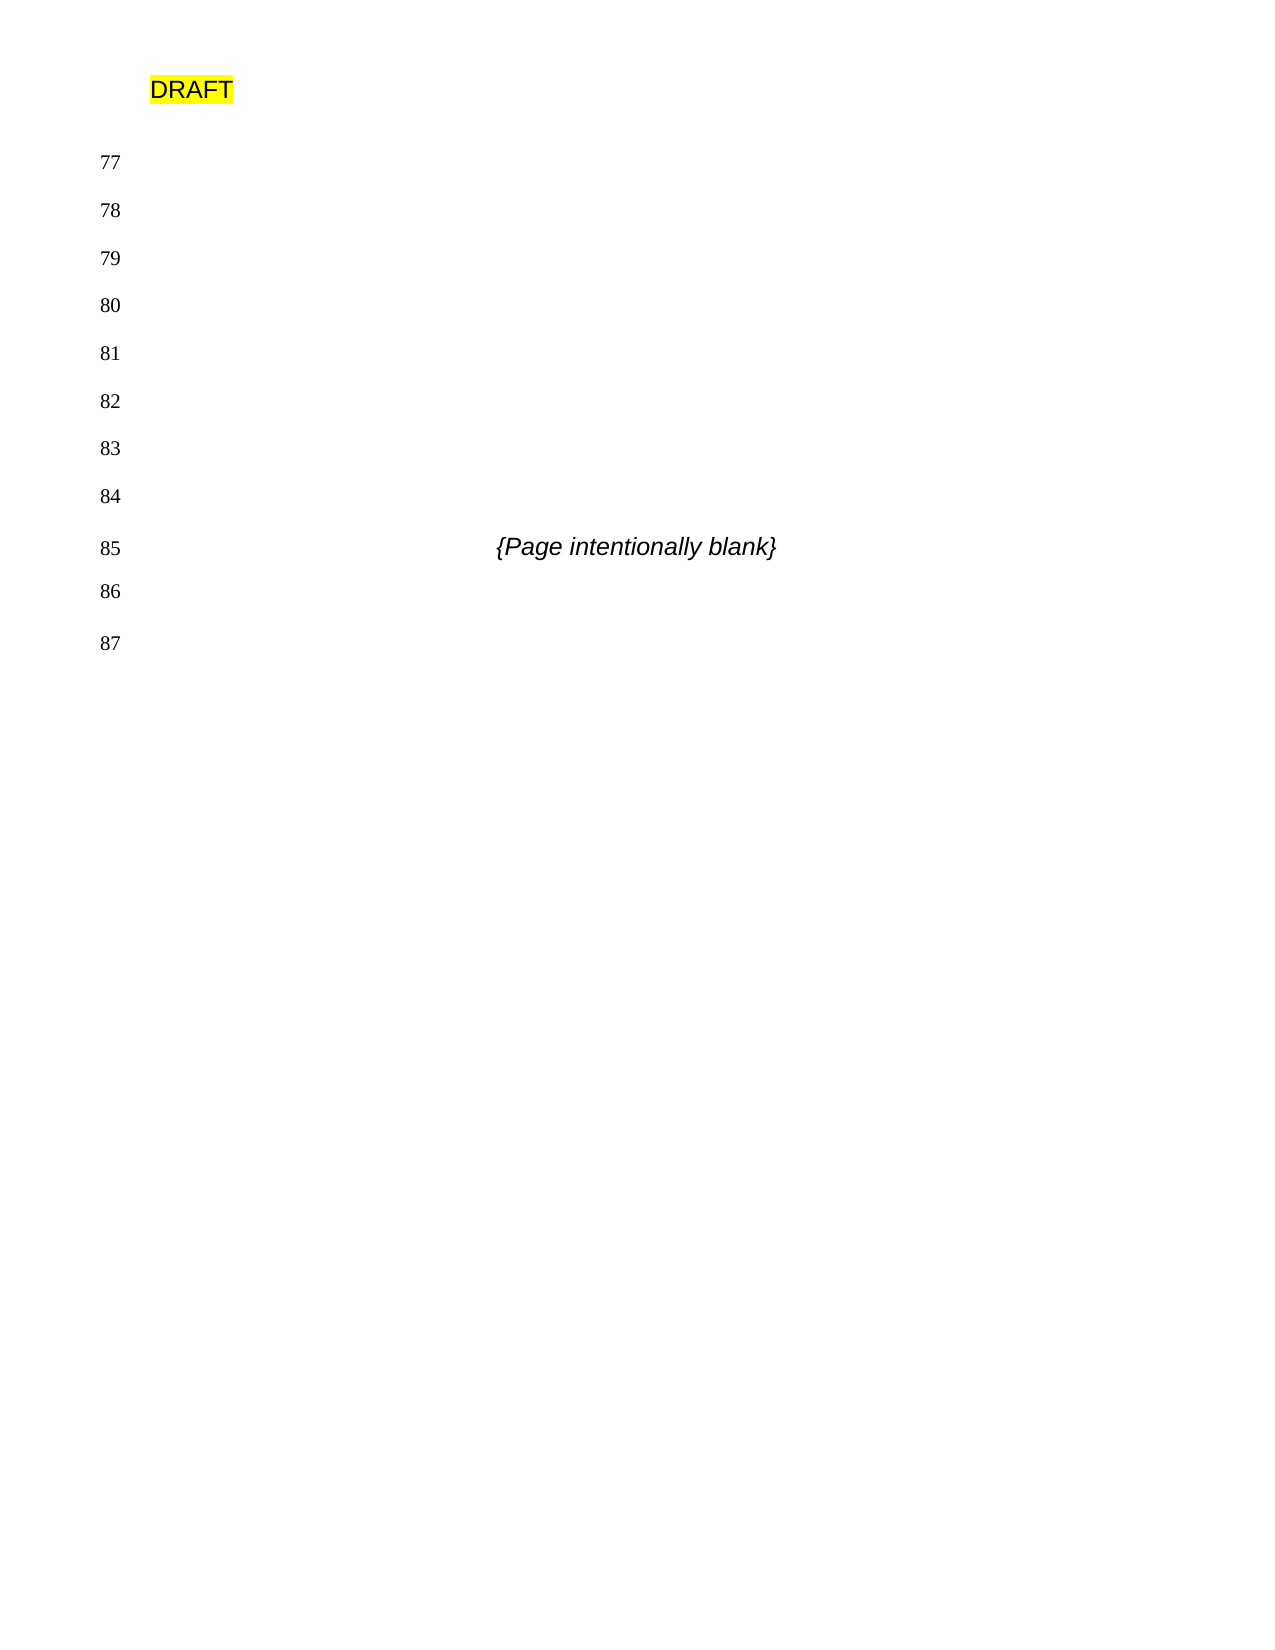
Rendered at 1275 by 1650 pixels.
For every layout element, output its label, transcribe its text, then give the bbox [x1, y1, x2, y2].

text {Page intentionally blank} [150, 532, 1125, 560]
